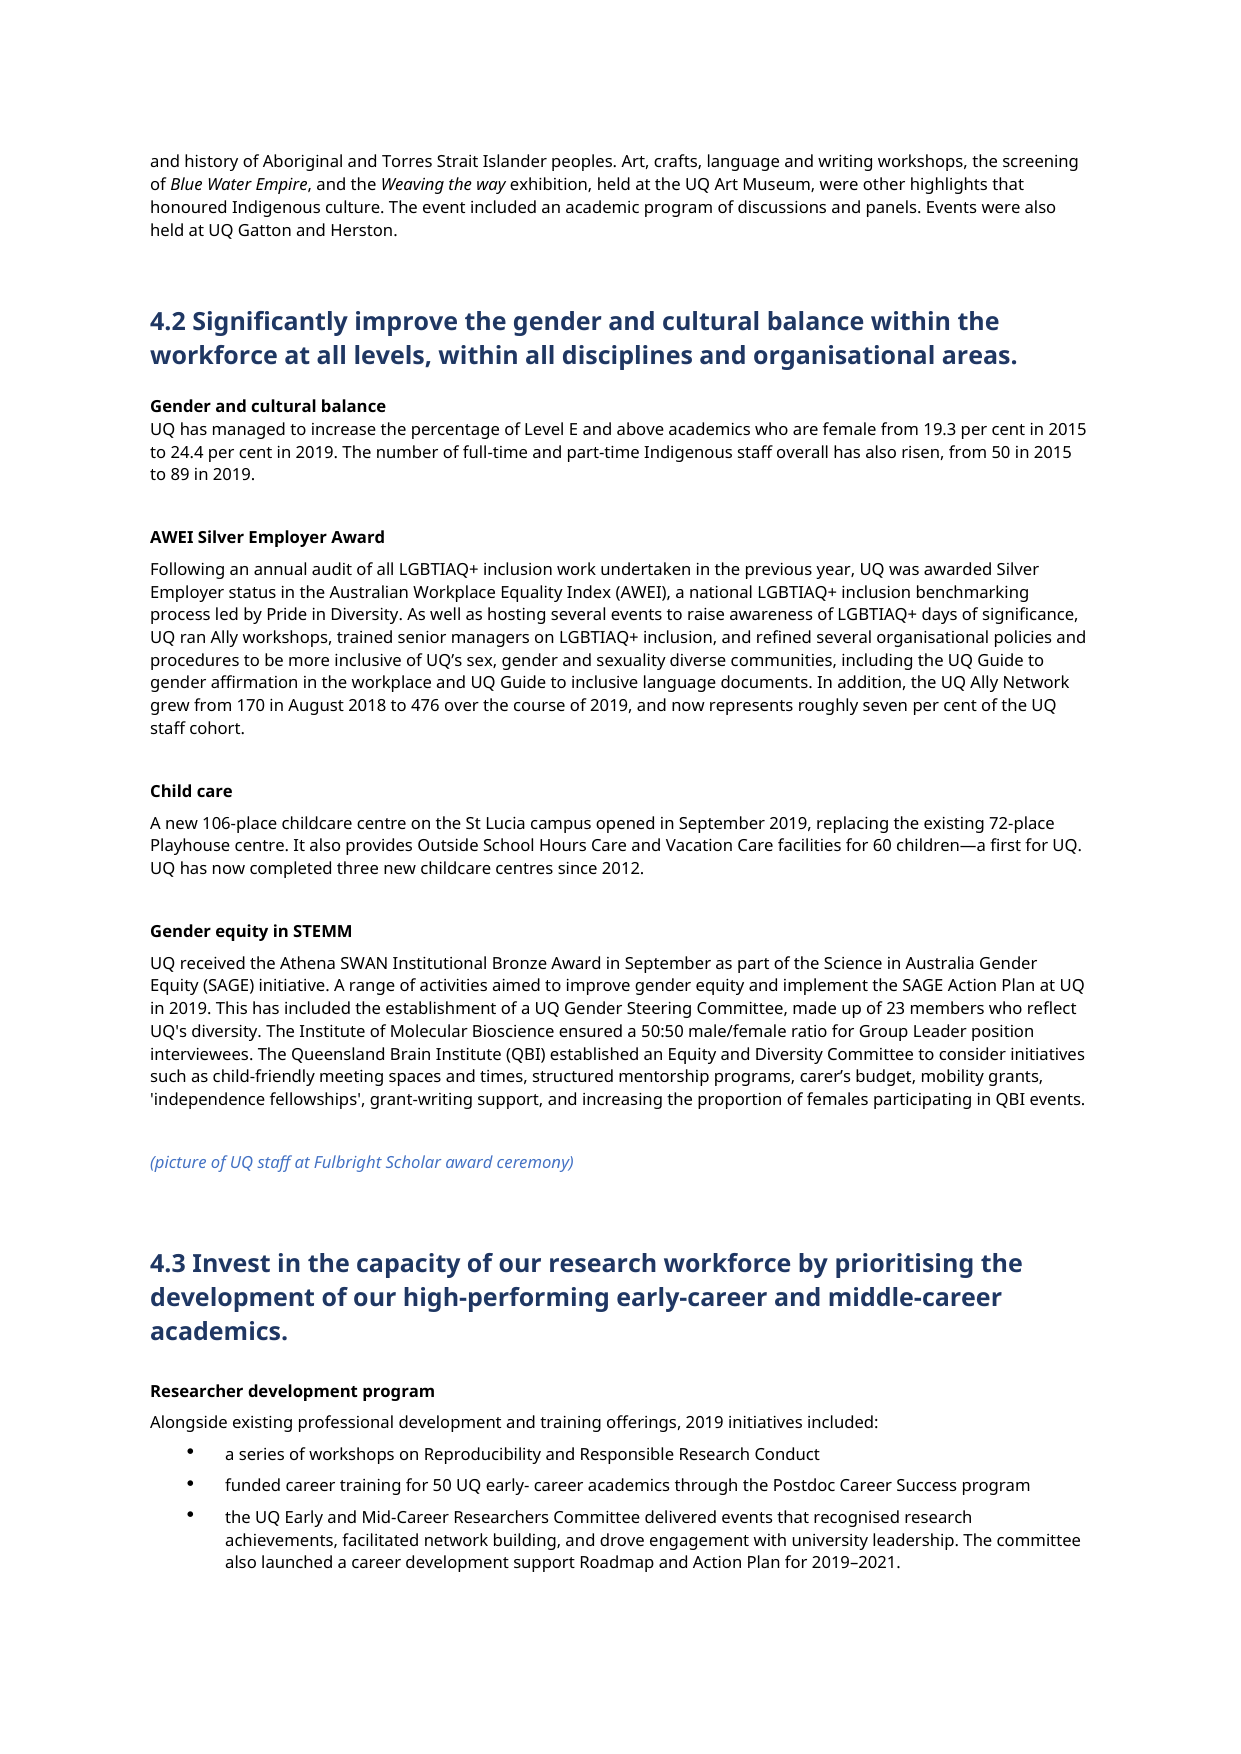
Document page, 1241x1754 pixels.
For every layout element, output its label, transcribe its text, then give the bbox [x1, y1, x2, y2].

text Following an annual audit of all LGBTIAQ+ inclusion work undertaken in the previous year, UQ was awarded Silver Employer status in the Australian Workplace Equality Index (AWEI), a national LGBTIAQ+ inclusion benchmarking process led by Pride in Diversity. As well as hosting several events to raise awareness of LGBTIAQ+ days of significance, UQ ran Ally workshops, trained senior managers on LGBTIAQ+ inclusion, and refined several organisational policies and procedures to be more inclusive of UQ’s sex, gender and sexuality diverse communities, including the UQ Guide to gender affirmation in the workplace and UQ Guide to inclusive language documents. In addition, the UQ Ally Network grew from 170 in August 2018 to 476 over the course of 2019, and now represents roughly seven per cent of the UQ staff cohort. [150, 558, 1090, 739]
list the UQ Early and Mid-Career Researchers Committee delivered events that recognised research achievements, facilitated network building, and drove engagement with university leadership. The committee also launched a career development support Roadmap and Action Plan for 2019–2021. [187, 1505, 1090, 1596]
text Alongside existing professional development and training offerings, 2019 initiatives included: [150, 1411, 1090, 1433]
list funded career training for 50 UQ early- career academics through the Postdoc Career Success program [187, 1474, 1090, 1497]
text Gender equity in STEMM [150, 920, 1090, 942]
text (picture of UQ staff at Fulbright Scholar award ceremony) [150, 1151, 1090, 1173]
list a series of workshops on Reproducibility and Responsible Research Conduct [187, 1442, 1090, 1465]
text Child care [150, 780, 1090, 802]
text UQ received the Athena SWAN Institutional Bronze Award in September as part of the Science in Australia Gender Equity (SAGE) initiative. A range of activities aimed to improve gender equity and implement the SAGE Action Plan at UQ in 2019. This has included the establishment of a UQ Gender Steering Committee, made up of 23 members who reflect UQ's diversity. The Institute of Molecular Bioscience ensured a 50:50 male/female ratio for Group Leader position interviewees. The Queensland Brain Institute (QBI) established an Equity and Diversity Committee to consider initiatives such as child-friendly meeting spaces and times, structured mentorship programs, carer’s budget, mobility grants, 'independence fellowships', grant-writing support, and increasing the proportion of females participating in QBI events. [150, 951, 1090, 1110]
text AWEI Silver Employer Award [150, 526, 1090, 549]
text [150, 150, 1090, 241]
text Researcher development program [150, 1379, 1090, 1402]
text A new 106-place childcare centre on the St Lucia campus opened in September 2019, replacing the existing 72-place Playhouse centre. It also provides Outside School Hours Care and Vacation Care facilities for 60 children—a first for UQ. UQ has now completed three new childcare centres since 2012. [150, 811, 1090, 879]
subtitle 4.3 Invest in the capacity of our research workforce by prioritising the development of our high-performing early-career and middle-career academics. [150, 1245, 1090, 1348]
text 4.2 Significantly improve the gender and cultural balance within the workforce at all levels, within all disciplines and organisational areas. Gender and cultural balance UQ has managed to increase the percentage of Level E and above academics who are female from 19.3 per cent in 2015 to 24.4 per cent in 2019. The number of full-time and part-time Indigenous staff overall has also risen, from 50 in 2015 to 89 in 2019. [150, 281, 1090, 486]
